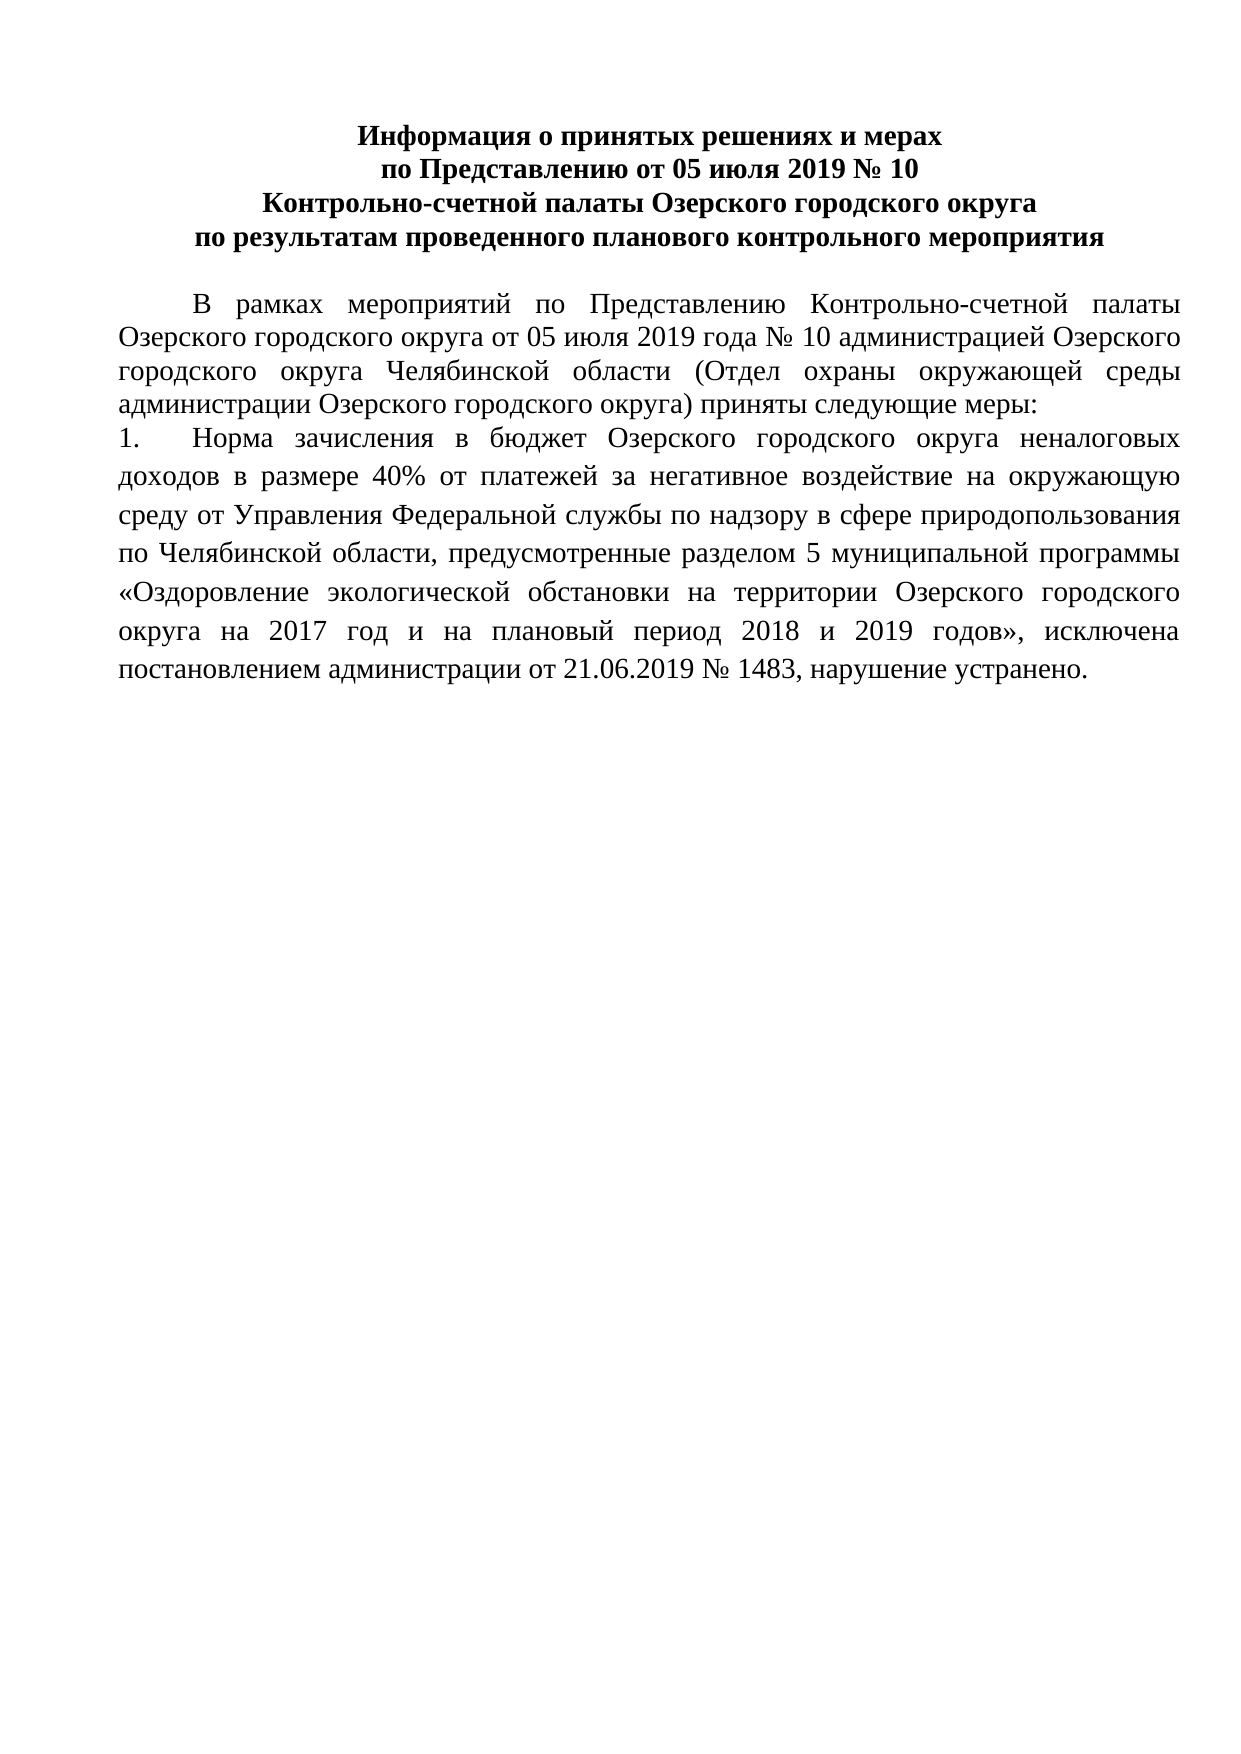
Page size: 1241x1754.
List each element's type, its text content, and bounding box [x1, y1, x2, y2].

text 1. Норма зачисления в бюджет Озерского городского округа неналоговых доходов в размере 40% от платежей за негативное воздействие на окружающую среду от Управления Федеральной службы по надзору в сфере природопользования по Челябинской области, предусмотренные разделом 5 муниципальной программы «Оздоровление экологической обстановки на территории Озерского городского округа на 2017 год и на плановый период 2018 и 2019 годов», исключена постановлением администрации от 21.06.2019 № 1483, нарушение устранено. [118, 420, 1181, 685]
text Информация о принятых решениях и мерах [118, 118, 1181, 152]
text Контрольно-счетной палаты Озерского городского округа [118, 185, 1181, 219]
text по результатам проведенного планового контрольного мероприятия [118, 219, 1181, 252]
text по Представлению от 05 июля 2019 № 10 [118, 152, 1181, 185]
text В рамках мероприятий по Представлению Контрольно-счетной палаты Озерского городского округа от 05 июля 2019 года № 10 администрацией Озерского городского округа Челябинской области (Отдел охраны окружающей среды администрации Озерского городского округа) приняты следующие меры: [118, 286, 1181, 420]
